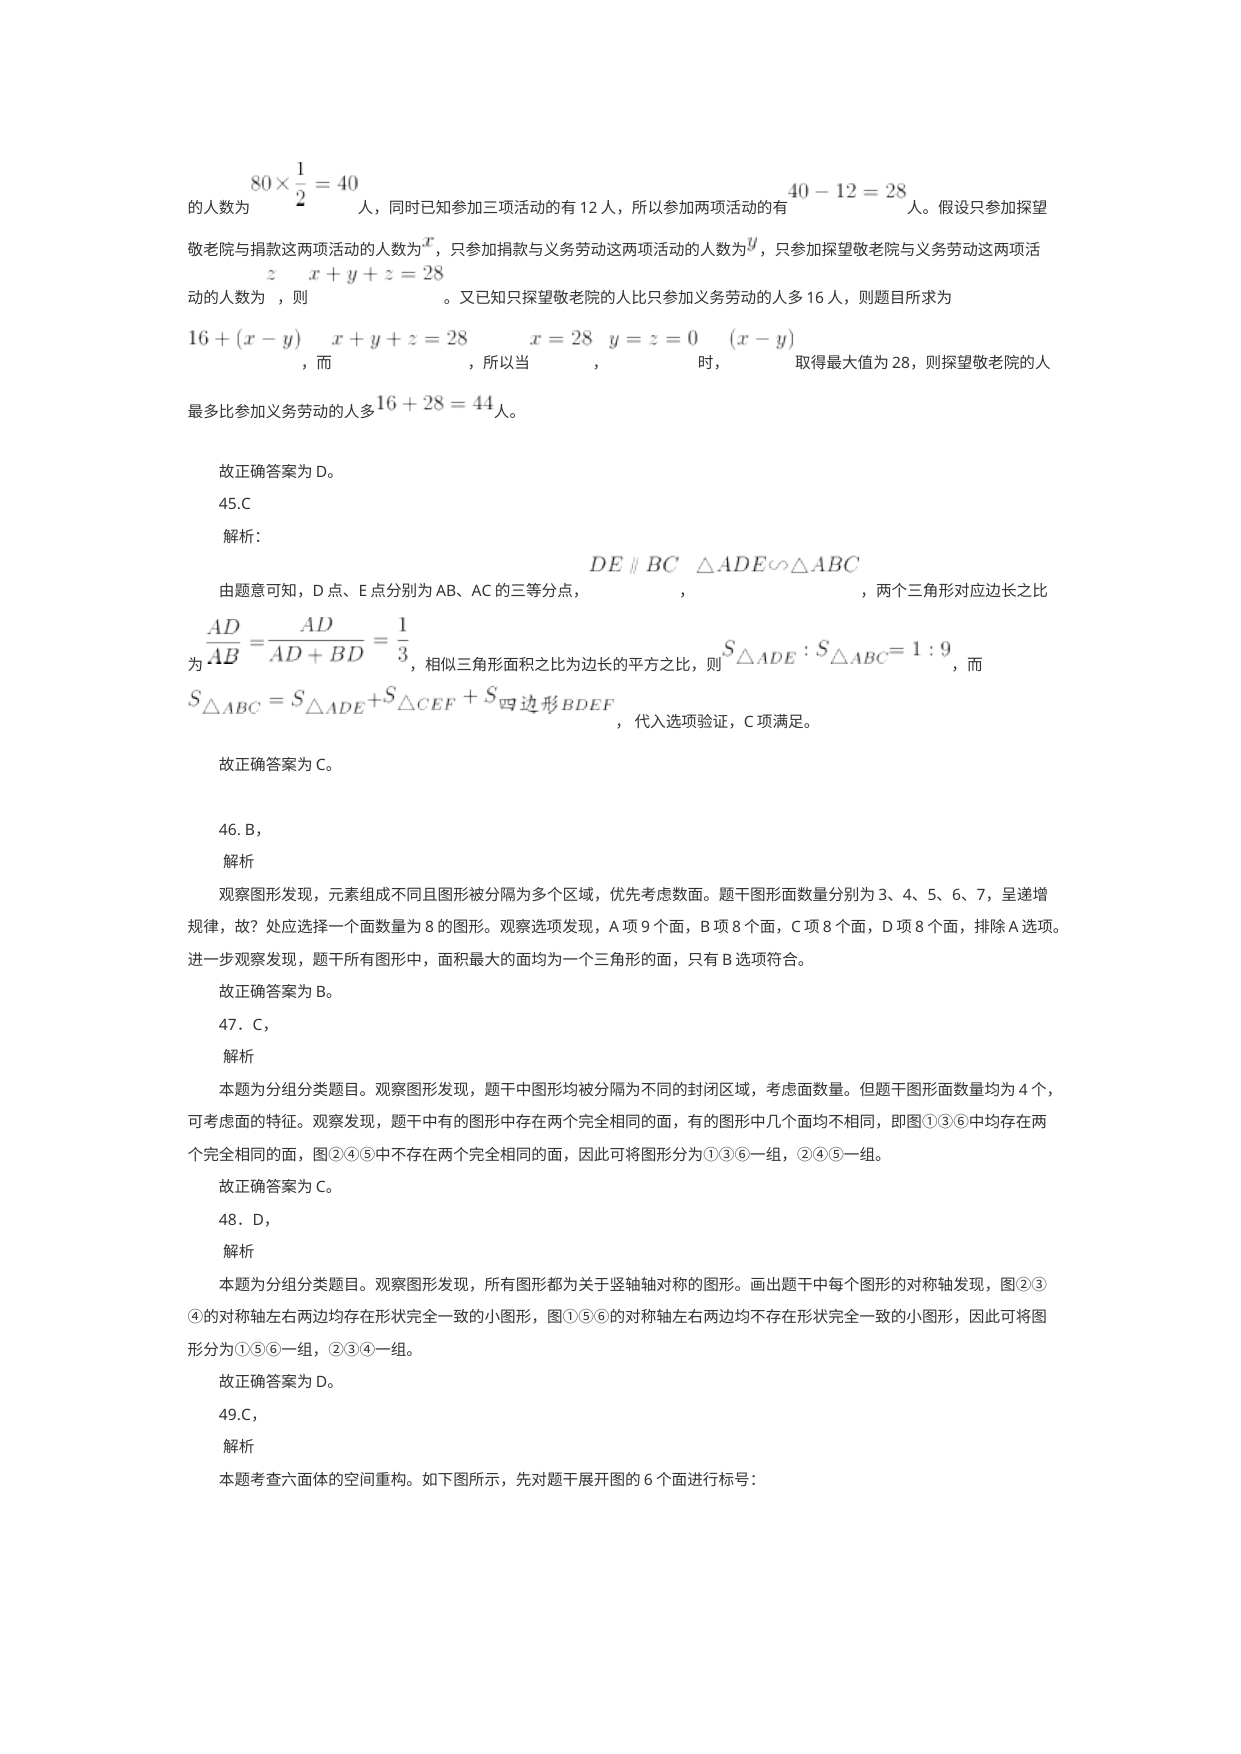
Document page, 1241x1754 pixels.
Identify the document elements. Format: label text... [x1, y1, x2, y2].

text 解析 [187, 1234, 1053, 1267]
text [187, 162, 1053, 422]
text 故正确答案为C。 [187, 1169, 1053, 1202]
text 故正确答案为C。 [187, 747, 1053, 779]
text 观察图形发现，元素组成不同且图形被分隔为多个区域，优先考虑数面。题干图形面数量分别为3、4、5、6、7，呈递增规律，故？处应选择一个面数量为8的图形。观察选项发现，A项9个面，B项8个面，C项8个面，D项8个面，排除A选项。进一步观察发现，题干所有图形中，面积最大的面均为一个三角形的面，只有B选项符合。 [187, 877, 1053, 974]
text 49.C， [187, 1397, 1053, 1429]
text 47．C， [187, 1007, 1053, 1039]
text 解析： [187, 519, 1053, 552]
text 46. B， [187, 812, 1053, 844]
picture [608, 324, 698, 353]
text 45.C [187, 487, 1053, 519]
picture [746, 227, 759, 255]
picture [203, 617, 410, 664]
picture [421, 227, 435, 255]
text 由题意可知，D点、E点分别为AB、AC的三等分点，，，两个三角形对应边长之比为，相似三角形面积之比为边长的平方之比，则，而， 代入选项验证，C项满足。 [187, 552, 1053, 747]
text 本题考查六面体的空间重构。如下图所示，先对题干展开图的6个面进行标号： [187, 1462, 1053, 1494]
text 解析 [187, 844, 1053, 877]
picture [187, 324, 301, 353]
picture [694, 552, 860, 580]
picture [187, 682, 615, 714]
picture [588, 552, 679, 580]
text 故正确答案为D。 [187, 1364, 1053, 1397]
text 故正确答案为B。 [187, 974, 1053, 1007]
text 48．D， [187, 1202, 1053, 1234]
picture [787, 177, 907, 206]
picture [721, 636, 952, 664]
picture [331, 324, 468, 353]
text 解析 [187, 1039, 1053, 1072]
picture [375, 389, 494, 418]
picture [265, 259, 277, 288]
text 解析 [187, 1429, 1053, 1462]
picture [308, 259, 444, 288]
picture [728, 324, 795, 353]
picture [529, 324, 593, 353]
text 故正确答案为D。 [187, 454, 1053, 487]
text 本题为分组分类题目。观察图形发现，题干中图形均被分隔为不同的封闭区域，考虑面数量。但题干图形面数量均为4个，可考虑面的特征。观察发现，题干中有的图形中存在两个完全相同的面，有的图形中几个面均不相同，即图①③⑥中均存在两个完全相同的面，图②④⑤中不存在两个完全相同的面，因此可将图形分为①③⑥一组，②④⑤一组。 [187, 1072, 1053, 1169]
text 本题为分组分类题目。观察图形发现，所有图形都为关于竖轴轴对称的图形。画出题干中每个图形的对称轴发现，图②③④的对称轴左右两边均存在形状完全一致的小图形，图①⑤⑥的对称轴左右两边均不存在形状完全一致的小图形，因此可将图形分为①⑤⑥一组，②③④一组。 [187, 1267, 1053, 1364]
picture [250, 162, 358, 206]
